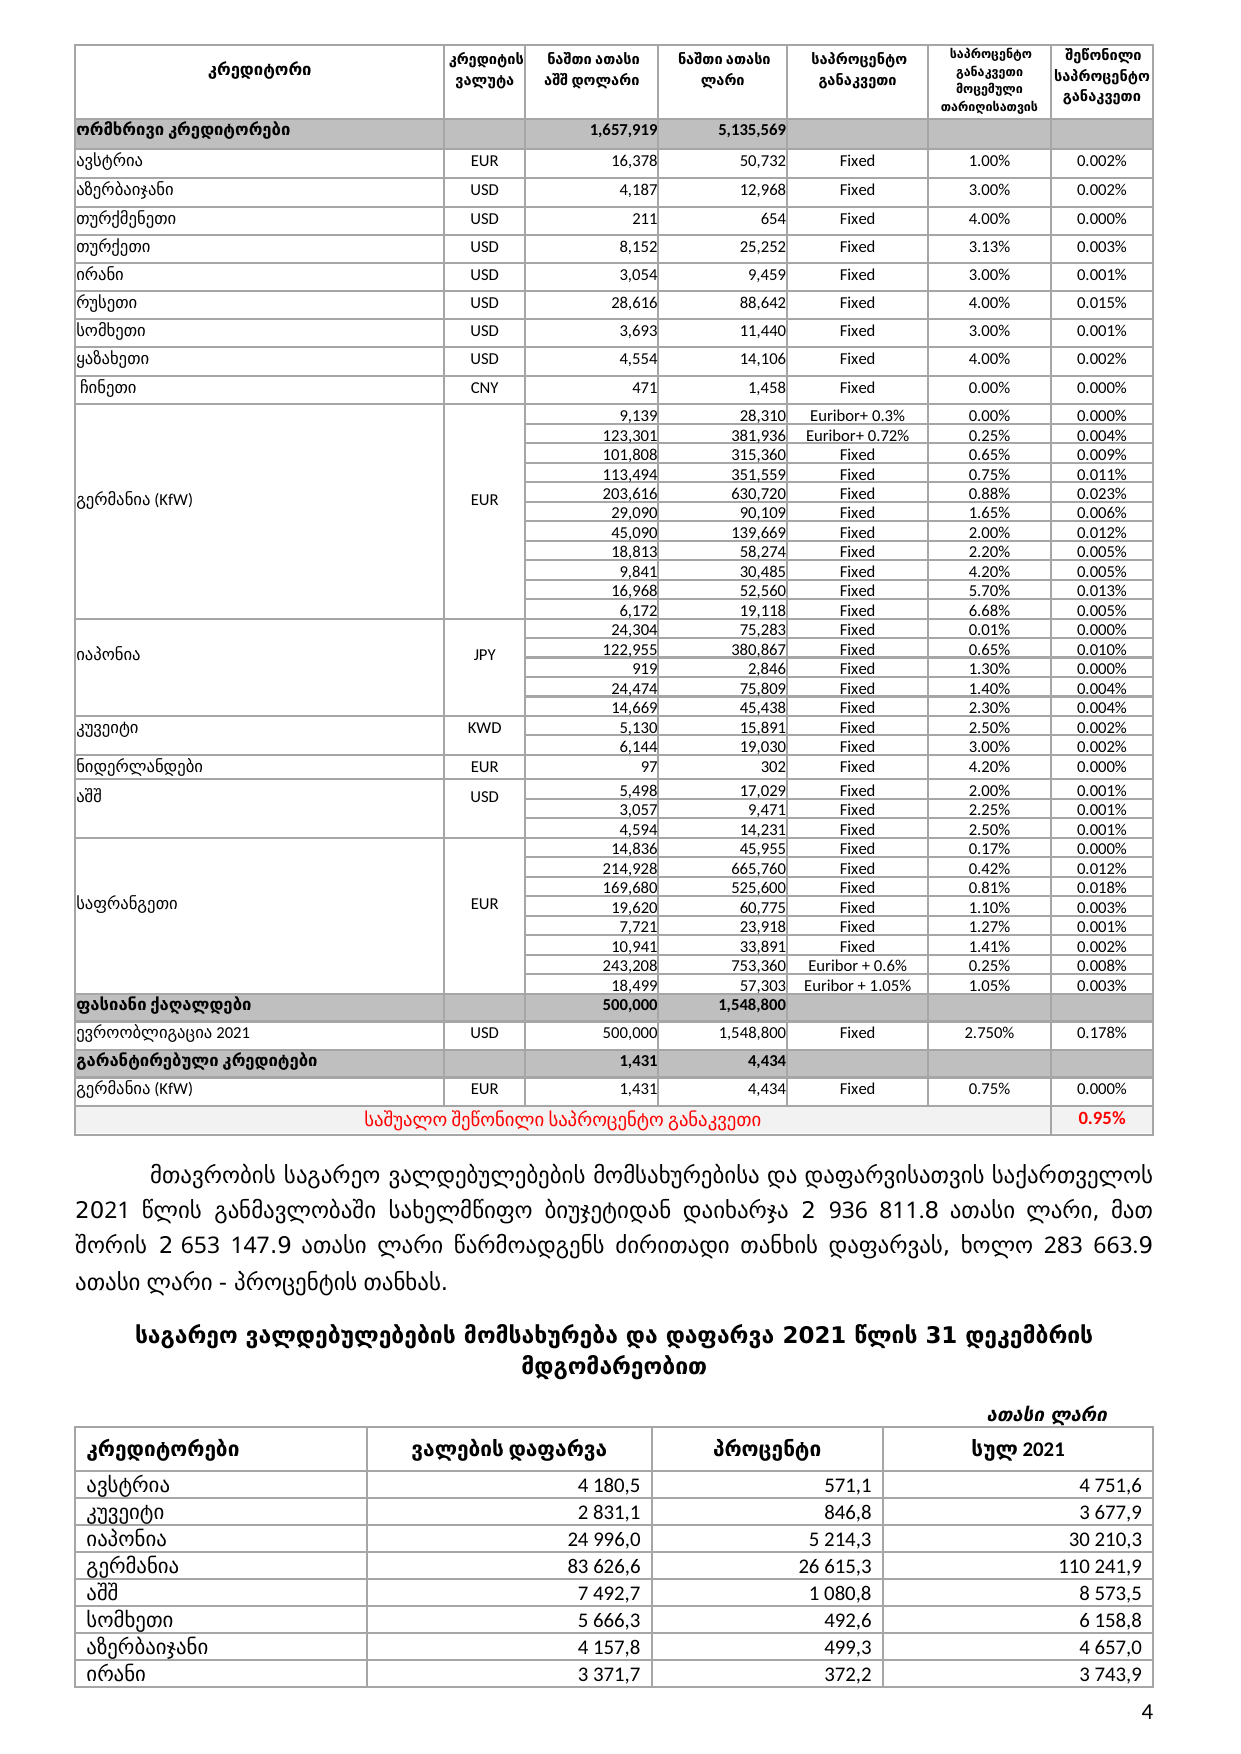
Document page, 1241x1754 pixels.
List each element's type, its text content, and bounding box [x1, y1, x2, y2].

table_cell 0.01% [929, 620, 1050, 637]
table_cell ფასიანი ქაღალდები [76, 995, 443, 1020]
table_cell 24,304 [526, 620, 657, 637]
table_cell 0.008% [1052, 956, 1152, 973]
table_cell 25,252 [659, 236, 786, 262]
table_cell 45,438 [659, 698, 786, 715]
table_cell 0.000% [1052, 756, 1152, 778]
table_cell 1,431 [526, 1051, 657, 1076]
table_cell Fixed [788, 780, 927, 798]
table_cell 0.42% [929, 858, 1050, 876]
table_cell 3,057 [526, 800, 657, 817]
table_cell 60,775 [659, 897, 786, 914]
table_cell 3.00% [929, 179, 1050, 206]
table_cell 6.68% [929, 600, 1050, 617]
table_cell 14,836 [526, 839, 657, 856]
table_cell Fixed [788, 659, 927, 676]
table_cell 4.00% [929, 348, 1050, 375]
table_cell 4.00% [929, 292, 1050, 318]
table_cell Fixed [788, 878, 927, 895]
table_cell 846,8 [653, 1499, 882, 1524]
table_cell 1.05% [929, 975, 1050, 992]
table_cell 919 [526, 659, 657, 676]
table_cell USD [445, 780, 524, 837]
table_cell Fixed [788, 897, 927, 914]
table_cell 315,360 [659, 444, 786, 462]
table_cell Fixed [788, 858, 927, 876]
table_cell [1052, 120, 1152, 148]
table_cell 0.023% [1052, 483, 1152, 501]
table_cell 8,152 [526, 236, 657, 262]
table_cell 214,928 [526, 858, 657, 876]
table_cell 9,471 [659, 800, 786, 817]
table_cell 500,000 [526, 1023, 657, 1048]
table_cell 15,891 [659, 717, 786, 734]
table_cell EUR [445, 405, 524, 617]
table_cell 0.015% [1052, 292, 1152, 318]
table_cell 630,720 [659, 483, 786, 501]
table_cell Fixed [788, 581, 927, 598]
table_cell 6,172 [526, 600, 657, 617]
table_cell 4.20% [929, 561, 1050, 578]
table_cell 16,378 [526, 150, 657, 177]
table_cell 4.20% [929, 756, 1050, 778]
table_cell Fixed [788, 522, 927, 539]
table_cell 88,642 [659, 292, 786, 318]
table_cell Fixed [788, 150, 927, 177]
table_cell 7 492,7 [368, 1580, 651, 1605]
table_cell Fixed [788, 464, 927, 481]
table_cell 0.009% [1052, 444, 1152, 462]
table_cell ავსტრია [76, 150, 443, 177]
table_cell 28,310 [659, 405, 786, 423]
table_cell 4 157,8 [368, 1634, 651, 1659]
table_cell Fixed [788, 179, 927, 206]
table_cell 45,090 [526, 522, 657, 539]
table_cell Fixed [788, 678, 927, 695]
table_cell 1,548,800 [659, 1023, 786, 1048]
table_cell 3 371,7 [368, 1661, 651, 1686]
table_cell 4 657,0 [884, 1634, 1152, 1659]
table_cell 1 080,8 [653, 1580, 882, 1605]
table_cell 0.00% [929, 405, 1050, 423]
table_cell 12,968 [659, 179, 786, 206]
table_cell 8 573,5 [884, 1580, 1152, 1605]
table_cell Fixed [788, 1023, 927, 1048]
table_cell Fixed [788, 377, 927, 403]
table_cell 243,208 [526, 956, 657, 973]
table_cell EUR [445, 150, 524, 177]
table_cell 10,941 [526, 936, 657, 953]
table_cell KWD [445, 717, 524, 754]
table_cell 0.000% [1052, 620, 1152, 637]
table_cell 1,458 [659, 377, 786, 403]
table_cell 0.000% [1052, 405, 1152, 423]
table_cell აზერბაიჯანი [76, 179, 443, 206]
table_cell 3,054 [526, 264, 657, 290]
table_cell EUR [445, 839, 524, 992]
table_cell 9,139 [526, 405, 657, 423]
table_cell USD [445, 208, 524, 234]
table_cell Fixed [788, 444, 927, 462]
table_cell იაპონია [76, 620, 443, 715]
table_cell 1,548,800 [659, 995, 786, 1020]
table_cell სომხეთი [76, 1607, 366, 1632]
table_cell USD [445, 264, 524, 290]
table_cell Fixed [788, 936, 927, 953]
table_cell 571,1 [653, 1472, 882, 1497]
table_cell 50,732 [659, 150, 786, 177]
table_cell Fixed [788, 503, 927, 520]
table_cell 372,2 [653, 1661, 882, 1686]
table_cell 0.000% [1052, 208, 1152, 234]
table_cell Fixed [788, 561, 927, 578]
table_cell 380,867 [659, 639, 786, 656]
table_cell 18,813 [526, 542, 657, 559]
table_cell 30,485 [659, 561, 786, 578]
table_cell [788, 995, 927, 1020]
table_cell 4,434 [659, 1051, 786, 1076]
table_cell 75,809 [659, 678, 786, 695]
table_cell 753,360 [659, 956, 786, 973]
table_cell 5,135,569 [659, 120, 786, 148]
table_cell 101,808 [526, 444, 657, 462]
table_cell [929, 120, 1050, 148]
table_cell 0.95% [1052, 1107, 1152, 1133]
table_cell 0.011% [1052, 464, 1152, 481]
table_cell რუსეთი [76, 292, 443, 318]
table_cell 0.00% [929, 377, 1050, 403]
table_cell Fixed [788, 839, 927, 856]
table_cell 0.004% [1052, 678, 1152, 695]
table_header ვალების დაფარვა [368, 1428, 651, 1470]
table_cell 0.002% [1052, 736, 1152, 754]
table_cell 2.50% [929, 717, 1050, 734]
table_cell USD [445, 348, 524, 375]
table_cell ყაზახეთი [76, 348, 443, 375]
table_cell გარანტირებული კრედიტები [76, 1051, 443, 1076]
table_header კრედიტორები [76, 1428, 366, 1470]
text მთავრობის საგარეო ვალდებულებების მომსახურებისა და დაფარვისათვის საქართველოს 2021 წლის განმავლობაში სახელმწიფო ბიუჯეტიდან დაიხარჯა 2 936 811.8 ათასი ლარი, მათ შორის 2 653 147.9 ათასი ლარი წარმოადგენს ძირითადი თანხის დაფარვას, ხოლო 283 663.9 ათასი ლარი - პროცენტის თანხას. [75, 1162, 1153, 1297]
table_cell 0.005% [1052, 561, 1152, 578]
table_cell 17,029 [659, 780, 786, 798]
table_cell 14,106 [659, 348, 786, 375]
table_cell Euribor+ 0.3% [788, 405, 927, 423]
table_cell 0.013% [1052, 581, 1152, 598]
table_cell Fixed [788, 736, 927, 754]
table_cell 3.00% [929, 736, 1050, 754]
table_cell 3 677,9 [884, 1499, 1152, 1524]
table_cell 33,891 [659, 936, 786, 953]
table_cell 203,616 [526, 483, 657, 501]
table_cell 11,440 [659, 320, 786, 346]
table_cell 2.20% [929, 542, 1050, 559]
table_cell 4,554 [526, 348, 657, 375]
table_cell 113,494 [526, 464, 657, 481]
table_cell 7,721 [526, 917, 657, 934]
table_cell 471 [526, 377, 657, 403]
table_cell 5 666,3 [368, 1607, 651, 1632]
table_cell 0.018% [1052, 878, 1152, 895]
table_cell გერმანია (KfW) [76, 1079, 443, 1104]
table_cell Fixed [788, 264, 927, 290]
table_cell Fixed [788, 320, 927, 346]
table_cell 500,000 [526, 995, 657, 1020]
table_cell კუვეიტი [76, 1499, 366, 1524]
table_cell Fixed [788, 236, 927, 262]
table_cell Fixed [788, 483, 927, 501]
table_cell 14,231 [659, 819, 786, 837]
table_cell 110 241,9 [884, 1553, 1152, 1578]
table_cell 0.010% [1052, 639, 1152, 656]
table_cell Fixed [788, 756, 927, 778]
table_cell 0.25% [929, 956, 1050, 973]
table_cell 3.00% [929, 320, 1050, 346]
table_cell Euribor + 1.05% [788, 975, 927, 992]
table_cell 0.88% [929, 483, 1050, 501]
table_cell 654 [659, 208, 786, 234]
table_cell 1.30% [929, 659, 1050, 676]
table_cell 0.001% [1052, 780, 1152, 798]
table_cell [1052, 995, 1152, 1020]
table_cell 97 [526, 756, 657, 778]
table_cell 1,431 [526, 1079, 657, 1104]
table_header საპროცენტო განაკვეთი მოცემული თარიღისათვის [929, 46, 1050, 117]
table_cell 19,030 [659, 736, 786, 754]
table_cell 169,680 [526, 878, 657, 895]
table_cell 0.17% [929, 839, 1050, 856]
table_cell Euribor+ 0.72% [788, 425, 927, 442]
table_cell 83 626,6 [368, 1553, 651, 1578]
table_cell ორმხრივი კრედიტორები [76, 120, 443, 148]
table_cell 0.178% [1052, 1023, 1152, 1048]
table_cell 24 996,0 [368, 1526, 651, 1551]
table_header ნაშთი ათასი აშშ დოლარი [526, 46, 657, 117]
table_cell Fixed [788, 800, 927, 817]
table_cell 0.012% [1052, 858, 1152, 876]
table_cell Fixed [788, 819, 927, 837]
table_cell USD [445, 1023, 524, 1048]
table_cell [445, 1051, 524, 1076]
table_cell 0.001% [1052, 320, 1152, 346]
table_cell 0.25% [929, 425, 1050, 442]
table_cell 58,274 [659, 542, 786, 559]
table_cell ნიდერლანდები [76, 756, 443, 778]
table_cell 26 615,3 [653, 1553, 882, 1578]
table_cell 0.005% [1052, 600, 1152, 617]
table_cell საფრანგეთი [76, 839, 443, 992]
table_header პროცენტი [653, 1428, 882, 1470]
table_cell 492,6 [653, 1607, 882, 1632]
table_cell EUR [445, 1079, 524, 1104]
text საგარეო ვალდებულებების მომსახურება და დაფარვა 2021 წლის 31 დეკემბრის მდგომარეობით [75, 1322, 1153, 1379]
table_cell ევროობლიგაცია 2021 [76, 1023, 443, 1048]
table_cell 52,560 [659, 581, 786, 598]
table_cell 1.00% [929, 150, 1050, 177]
table_cell სომხეთი [76, 320, 443, 346]
table_cell 0.002% [1052, 150, 1152, 177]
table_cell გერმანია [76, 1553, 366, 1578]
table_cell Fixed [788, 717, 927, 734]
table_cell [445, 120, 524, 148]
table_cell 90,109 [659, 503, 786, 520]
table_cell 4,434 [659, 1079, 786, 1104]
table_cell 2.00% [929, 522, 1050, 539]
table_cell Fixed [788, 639, 927, 656]
table_cell EUR [445, 756, 524, 778]
table_cell [929, 1051, 1050, 1076]
table_cell 4 180,5 [368, 1472, 651, 1497]
table_cell 4 751,6 [884, 1472, 1152, 1497]
table_cell 16,968 [526, 581, 657, 598]
table_cell 1.40% [929, 678, 1050, 695]
table_cell 2.50% [929, 819, 1050, 837]
table_cell ავსტრია [76, 1472, 366, 1497]
table_cell 9,841 [526, 561, 657, 578]
table_cell თურქეთი [76, 236, 443, 262]
table_cell 1,657,919 [526, 120, 657, 148]
table_cell 5 214,3 [653, 1526, 882, 1551]
table_header საპროცენტო განაკვეთი [788, 46, 927, 117]
table_cell USD [445, 320, 524, 346]
table_cell [445, 995, 524, 1020]
table_cell 1.10% [929, 897, 1050, 914]
table_cell 0.001% [1052, 917, 1152, 934]
table_cell [929, 995, 1050, 1020]
table_cell 0.000% [1052, 1079, 1152, 1104]
table_cell 0.000% [1052, 659, 1152, 676]
table_cell აზერბაიჯანი [76, 1634, 366, 1659]
table_cell 45,955 [659, 839, 786, 856]
table_cell 28,616 [526, 292, 657, 318]
text ათასი ლარი [75, 1404, 1108, 1426]
table_cell 2.750% [929, 1023, 1050, 1048]
table_cell 0.001% [1052, 264, 1152, 290]
table_cell 122,955 [526, 639, 657, 656]
table_cell 302 [659, 756, 786, 778]
table_cell 0.75% [929, 464, 1050, 481]
table_header ნაშთი ათასი ლარი [659, 46, 786, 117]
table_cell ჩინეთი [76, 377, 443, 403]
table_cell 30 210,3 [884, 1526, 1152, 1551]
table_cell 6 158,8 [884, 1607, 1152, 1632]
table_cell 2.00% [929, 780, 1050, 798]
table_cell 665,760 [659, 858, 786, 876]
table_cell 0.002% [1052, 348, 1152, 375]
table_cell 0.75% [929, 1079, 1050, 1104]
table_cell 0.001% [1052, 819, 1152, 837]
table_cell 351,559 [659, 464, 786, 481]
table_cell ირანი [76, 1661, 366, 1686]
table_cell 29,090 [526, 503, 657, 520]
table_cell 0.003% [1052, 236, 1152, 262]
table_cell [788, 1051, 927, 1076]
table_cell აშშ [76, 1580, 366, 1605]
table_cell 0.004% [1052, 425, 1152, 442]
table_cell Fixed [788, 698, 927, 715]
table_cell Fixed [788, 542, 927, 559]
table_header კრედიტის ვალუტა [445, 46, 524, 117]
table_cell კუვეიტი [76, 717, 443, 754]
table_cell Euribor + 0.6% [788, 956, 927, 973]
table_header სულ 2021 [884, 1428, 1152, 1470]
table_cell 14,669 [526, 698, 657, 715]
table_cell 0.002% [1052, 936, 1152, 953]
table_cell 57,303 [659, 975, 786, 992]
table_cell 0.002% [1052, 717, 1152, 734]
table_cell 5,130 [526, 717, 657, 734]
table_cell აშშ [76, 780, 443, 837]
table_cell 75,283 [659, 620, 786, 637]
table_cell ირანი [76, 264, 443, 290]
table_cell Fixed [788, 620, 927, 637]
table_cell 0.65% [929, 639, 1050, 656]
table_cell 0.006% [1052, 503, 1152, 520]
table_cell 0.012% [1052, 522, 1152, 539]
table_cell 0.000% [1052, 377, 1152, 403]
table_cell 4,187 [526, 179, 657, 206]
table_cell 4.00% [929, 208, 1050, 234]
table_header შეწონილი საპროცენტო განაკვეთი [1052, 46, 1152, 117]
table_cell 0.002% [1052, 179, 1152, 206]
table_cell 381,936 [659, 425, 786, 442]
table_cell 0.001% [1052, 800, 1152, 817]
table_cell 0.003% [1052, 975, 1152, 992]
table_cell [1052, 1051, 1152, 1076]
table_cell 0.004% [1052, 698, 1152, 715]
table_cell USD [445, 179, 524, 206]
table_cell USD [445, 236, 524, 262]
table_cell Fixed [788, 292, 927, 318]
table_header კრედიტორი [76, 46, 443, 117]
table_cell 1.41% [929, 936, 1050, 953]
table_cell 1.65% [929, 503, 1050, 520]
table_cell 5,498 [526, 780, 657, 798]
table_cell გერმანია (KfW) [76, 405, 443, 617]
table_cell 0.65% [929, 444, 1050, 462]
table_cell 2,846 [659, 659, 786, 676]
table_cell 18,499 [526, 975, 657, 992]
table_cell 525,600 [659, 878, 786, 895]
table_cell 2.30% [929, 698, 1050, 715]
table_cell 5.70% [929, 581, 1050, 598]
table_cell 24,474 [526, 678, 657, 695]
table_cell 2.25% [929, 800, 1050, 817]
table_cell თურქმენეთი [76, 208, 443, 234]
table_cell 123,301 [526, 425, 657, 442]
table_cell CNY [445, 377, 524, 403]
table_cell 3,693 [526, 320, 657, 346]
table_cell 0.000% [1052, 839, 1152, 856]
table_cell 3.00% [929, 264, 1050, 290]
table_cell JPY [445, 620, 524, 715]
table_cell 3.13% [929, 236, 1050, 262]
table_cell 211 [526, 208, 657, 234]
table_cell იაპონია [76, 1526, 366, 1551]
table_cell საშუალო შეწონილი საპროცენტო განაკვეთი საშუალო შეწონილი საპროცენტო განაკვეთი [76, 1107, 1050, 1133]
table_cell 0.81% [929, 878, 1050, 895]
table_cell 6,144 [526, 736, 657, 754]
table_cell USD [445, 292, 524, 318]
table_cell 9,459 [659, 264, 786, 290]
table_cell Fixed [788, 917, 927, 934]
table_cell 4,594 [526, 819, 657, 837]
table_cell Fixed [788, 1079, 927, 1104]
table_cell 1.27% [929, 917, 1050, 934]
table_cell Fixed [788, 348, 927, 375]
table_cell Fixed [788, 600, 927, 617]
table_cell 0.003% [1052, 897, 1152, 914]
table_cell 3 743,9 [884, 1661, 1152, 1686]
table_cell 0.005% [1052, 542, 1152, 559]
table_cell 19,620 [526, 897, 657, 914]
table_cell 139,669 [659, 522, 786, 539]
table_cell 499,3 [653, 1634, 882, 1659]
table_cell 2 831,1 [368, 1499, 651, 1524]
table_cell [788, 120, 927, 148]
table_cell Fixed [788, 208, 927, 234]
table_cell 19,118 [659, 600, 786, 617]
table_cell 23,918 [659, 917, 786, 934]
